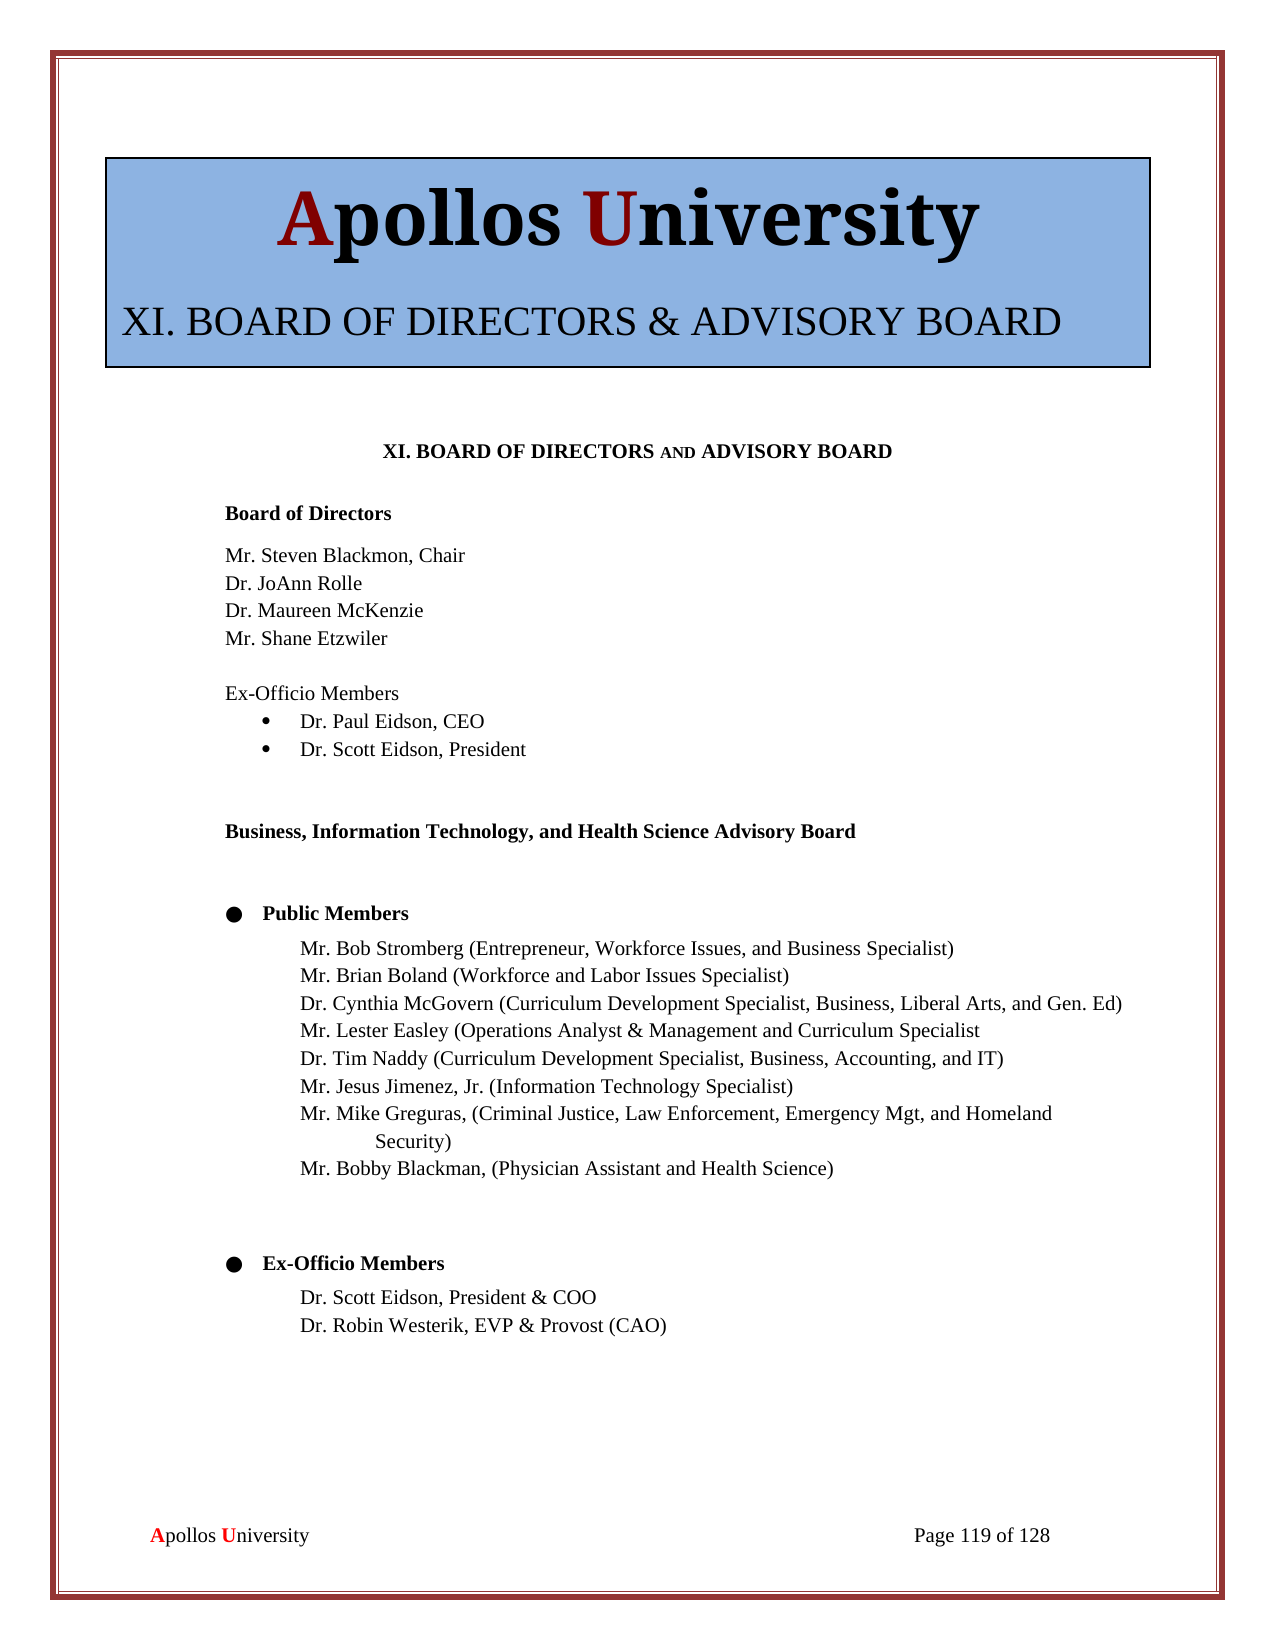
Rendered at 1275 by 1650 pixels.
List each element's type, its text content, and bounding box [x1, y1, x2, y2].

text Dr. Maureen McKenzie [225, 598, 1125, 622]
list Ex-Officio Members [225, 1239, 1125, 1282]
text Dr. Robin Westerik, EVP & Provost (CAO) [300, 1313, 1125, 1337]
list Dr. Scott Eidson, President [262, 736, 1125, 761]
text Mr. Lester Easley (Operations Analyst & Management and Curriculum Specialist [300, 1018, 1125, 1042]
text Dr. Tim Naddy (Curriculum Development Specialist, Business, Accounting, and IT) [300, 1046, 1125, 1070]
text Dr. Cynthia McGovern (Curriculum Development Specialist, Business, Liberal Arts, and Gen. Ed) [300, 991, 1125, 1015]
text Mr. Shane Etzwiler [225, 626, 1125, 650]
text Business, Information Technology, and Health Science Advisory Board [225, 819, 1125, 843]
text Dr. JoAnn Rolle [225, 571, 1125, 595]
text Mr. Steven Blackmon, Chair [225, 543, 1125, 567]
text Mr. Bob Stromberg (Entrepreneur, Workforce Issues, and Business Specialist) [300, 936, 1125, 959]
list Dr. Paul Eidson, CEO [262, 709, 1125, 733]
text Dr. Scott Eidson, President & COO [300, 1285, 1125, 1309]
text Mr. Jesus Jimenez, Jr. (Information Technology Specialist) [300, 1073, 1125, 1098]
text Mr. Mike Greguras, (Criminal Justice, Law Enforcement, Emergency Mgt, and Homeland Security) [300, 1101, 1125, 1153]
text Mr. Brian Boland (Workforce and Labor Issues Specialist) [300, 963, 1125, 987]
subtitle XI. BOARD OF DIRECTORS and ADVISORY BOARD [150, 439, 1125, 463]
text Mr. Bobby Blackman, (Physician Assistant and Health Science) [300, 1156, 1125, 1180]
text Board of Directors [225, 501, 1125, 525]
list Public Members [225, 889, 1125, 932]
text Ex-Officio Members [150, 681, 1125, 705]
